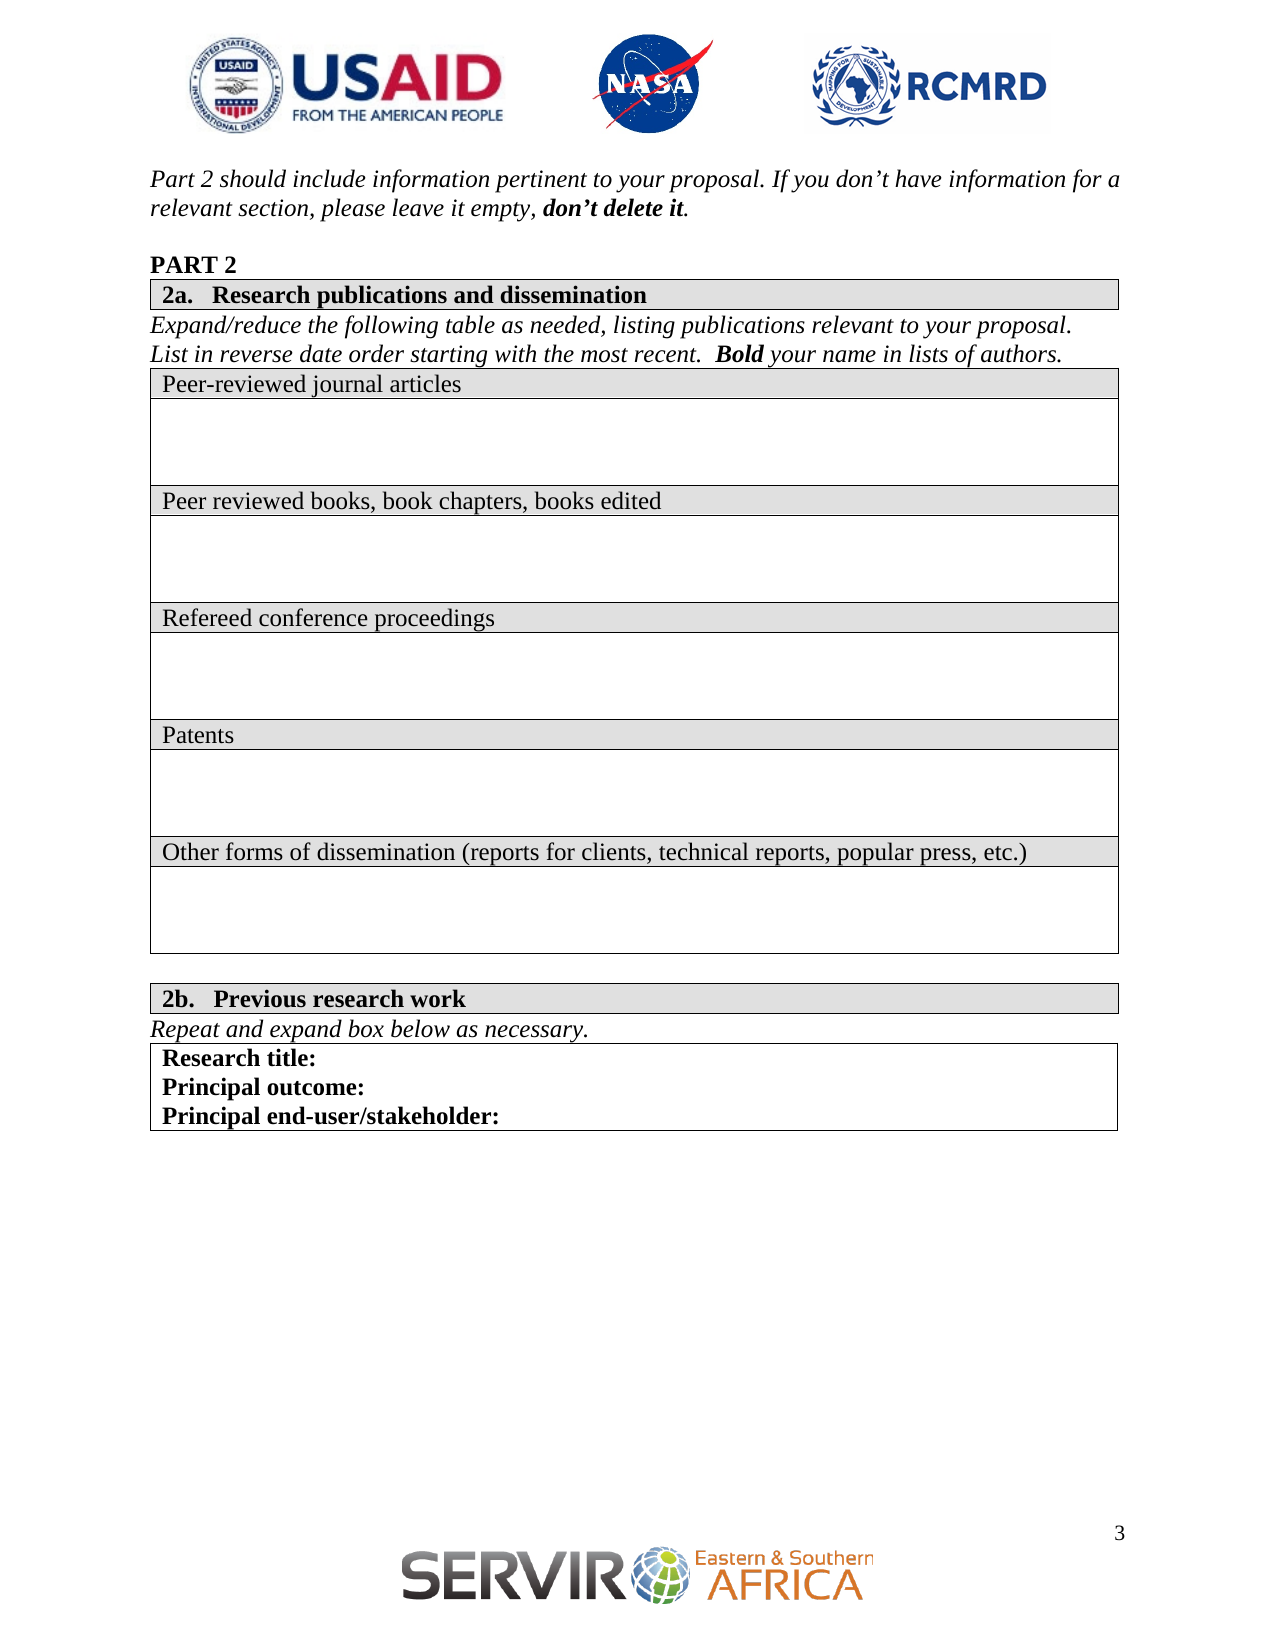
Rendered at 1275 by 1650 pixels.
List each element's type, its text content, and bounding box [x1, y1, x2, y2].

picture [184, 33, 507, 134]
text Expand/reduce the following table as needed, listing publications relevant to your proposal. List in reverse date order starting with the most recent. Bold your name in lists of authors. [150, 310, 1125, 368]
table_header Peer-reviewed journal articles [151, 369, 1118, 397]
table_header 2a. Research publications and dissemination [151, 280, 1118, 309]
table_header 2b. Previous research work [151, 984, 1118, 1013]
table_cell [151, 867, 1118, 953]
table_cell Peer reviewed books, book chapters, books edited [151, 486, 1118, 514]
picture [592, 33, 714, 134]
table_header Research title: Principal outcome: Principal end-user/stakeholder: [151, 1044, 1117, 1130]
text PART 2 [150, 251, 1125, 279]
text Repeat and expand box below as necessary. [150, 1014, 1125, 1042]
table_cell Patents [151, 720, 1118, 749]
table_cell Refereed conference proceedings [151, 603, 1118, 632]
table_cell [151, 750, 1118, 836]
table_cell [151, 516, 1118, 602]
table_cell [151, 633, 1118, 719]
text Part 2 should include information pertinent to your proposal. If you don’t have information for a relevant section, please leave it empty, don’t delete it. [150, 164, 1125, 222]
table_cell [151, 399, 1118, 485]
picture [402, 1546, 873, 1604]
picture [804, 33, 1052, 134]
table_cell Other forms of dissemination (reports for clients, technical reports, popular press, etc.) [151, 837, 1118, 866]
